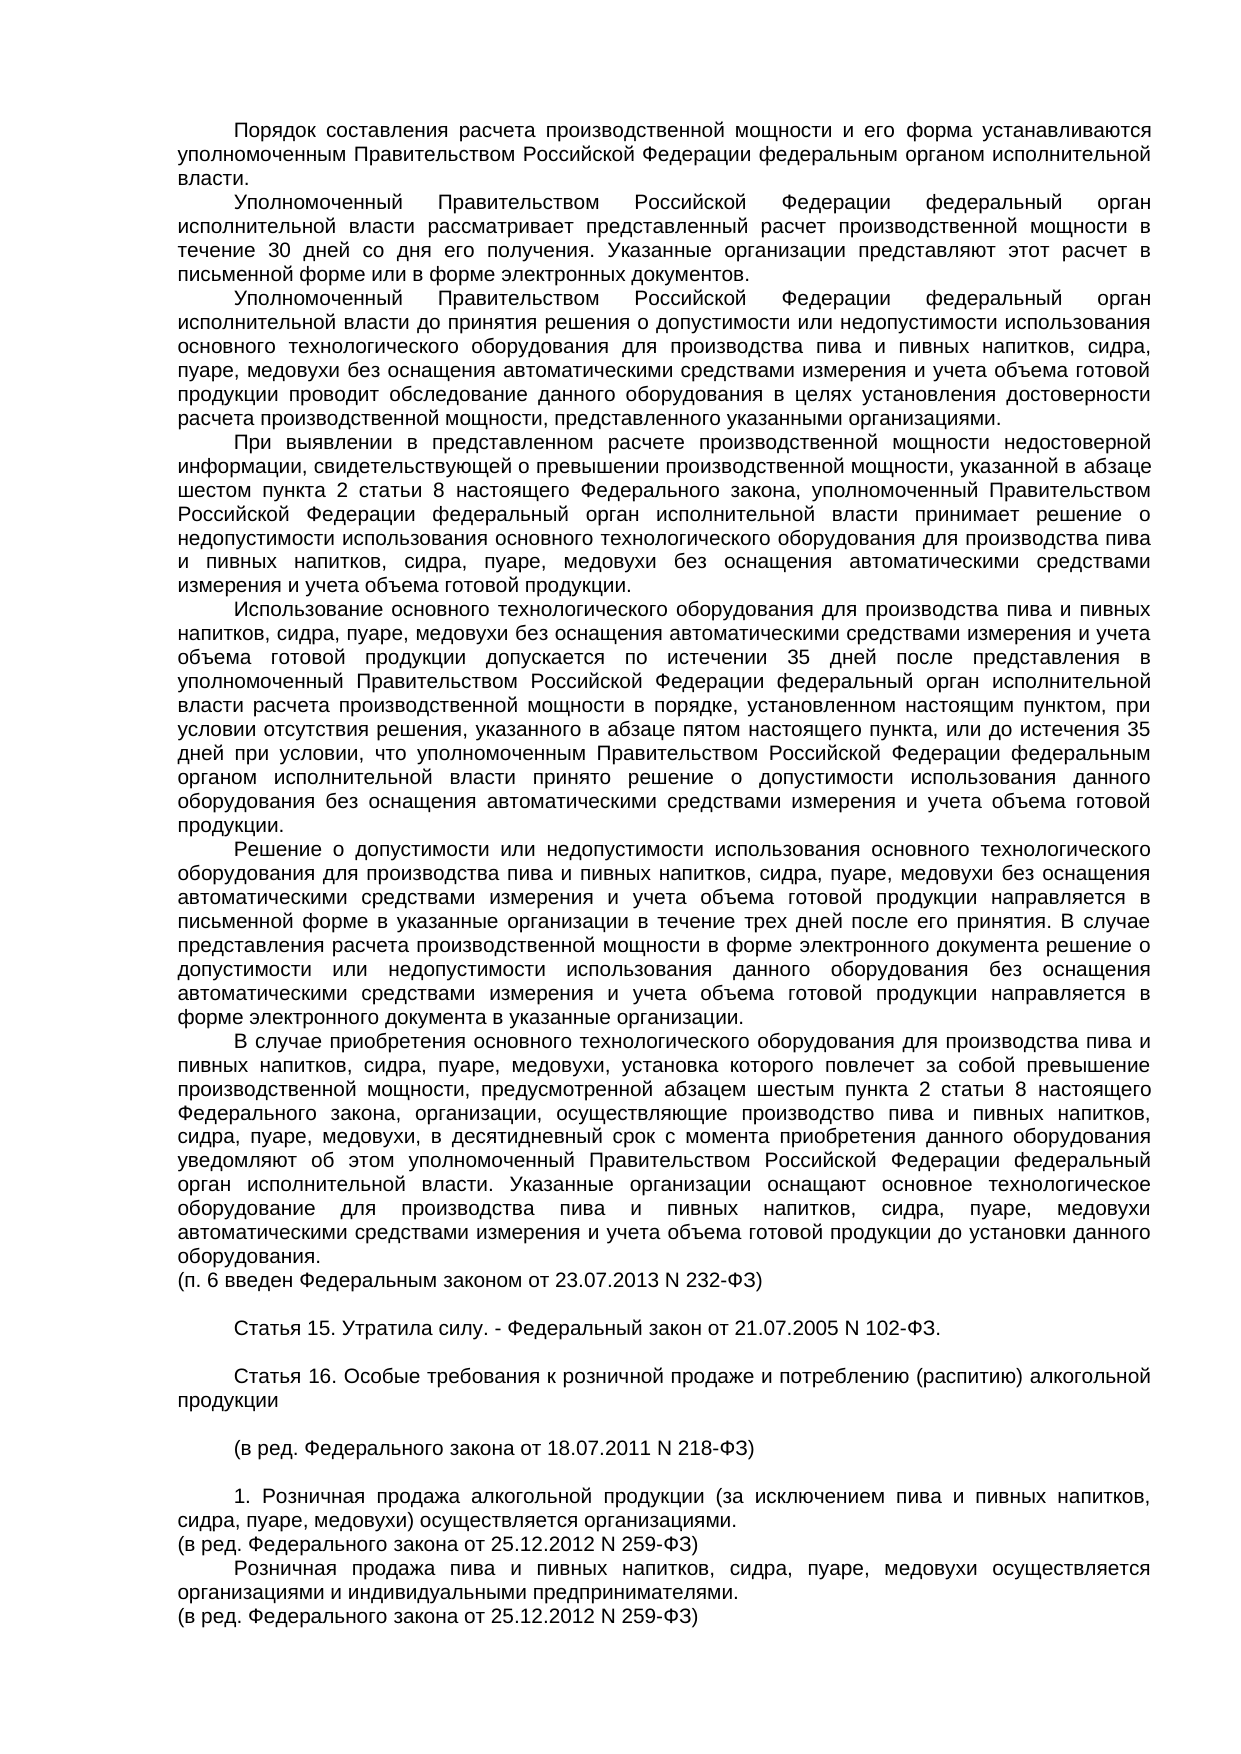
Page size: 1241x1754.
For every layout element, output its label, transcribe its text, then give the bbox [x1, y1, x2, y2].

text Использование основного технологического оборудования для производства пива и пивных напитков, сидра, пуаре, медовухи без оснащения автоматическими средствами измерения и учета объема готовой продукции допускается по истечении 35 дней после представления в уполномоченный Правительством Российской Федерации федеральный орган исполнительной власти расчета производственной мощности в порядке, установленном настоящим пунктом, при условии отсутствия решения, указанного в абзаце пятом настоящего пункта, или до истечения 35 дней при условии, что уполномоченным Правительством Российской Федерации федеральным органом исполнительной власти принято решение о допустимости использования данного оборудования без оснащения автоматическими средствами измерения и учета объема готовой продукции. [177, 597, 1152, 837]
text (в ред. Федерального закона от 25.12.2012 N 259-ФЗ) [177, 1532, 1152, 1556]
text Розничная продажа пива и пивных напитков, сидра, пуаре, медовухи осуществляется организациями и индивидуальными предпринимателями. [177, 1556, 1152, 1603]
text Уполномоченный Правительством Российской Федерации федеральный орган исполнительной власти рассматривает представленный расчет производственной мощности в течение 30 дней со дня его получения. Указанные организации представляют этот расчет в письменной форме или в форме электронных документов. [177, 190, 1152, 286]
text Решение о допустимости или недопустимости использования основного технологического оборудования для производства пива и пивных напитков, сидра, пуаре, медовухи без оснащения автоматическими средствами измерения и учета объема готовой продукции направляется в письменной форме в указанные организации в течение трех дней после его принятия. В случае представления расчета производственной мощности в форме электронного документа решение о допустимости или недопустимости использования данного оборудования без оснащения автоматическими средствами измерения и учета объема готовой продукции направляется в форме электронного документа в указанные организации. [177, 837, 1152, 1028]
text Порядок составления расчета производственной мощности и его форма устанавливаются уполномоченным Правительством Российской Федерации федеральным органом исполнительной власти. [177, 118, 1152, 190]
text В случае приобретения основного технологического оборудования для производства пива и пивных напитков, сидра, пуаре, медовухи, установка которого повлечет за собой превышение производственной мощности, предусмотренной абзацем шестым пункта 2 статьи 8 настоящего Федерального закона, организации, осуществляющие производство пива и пивных напитков, сидра, пуаре, медовухи, в десятидневный срок с момента приобретения данного оборудования уведомляют об этом уполномоченный Правительством Российской Федерации федеральный орган исполнительной власти. Указанные организации оснащают основное технологическое оборудование для производства пива и пивных напитков, сидра, пуаре, медовухи автоматическими средствами измерения и учета объема готовой продукции до установки данного оборудования. [177, 1028, 1152, 1268]
text Уполномоченный Правительством Российской Федерации федеральный орган исполнительной власти до принятия решения о допустимости или недопустимости использования основного технологического оборудования для производства пива и пивных напитков, сидра, пуаре, медовухи без оснащения автоматическими средствами измерения и учета объема готовой продукции проводит обследование данного оборудования в целях установления достоверности расчета производственной мощности, представленного указанными организациями. [177, 286, 1152, 429]
text (в ред. Федерального закона от 18.07.2011 N 218-ФЗ) [177, 1436, 1152, 1460]
text (п. 6 введен Федеральным законом от 23.07.2013 N 232-ФЗ) [177, 1268, 1152, 1292]
text Статья 15. Утратила силу. - Федеральный закон от 21.07.2005 N 102-ФЗ. [177, 1316, 1152, 1340]
text Статья 16. Особые требования к розничной продаже и потреблению (распитию) алкогольной продукции [177, 1364, 1152, 1412]
text (в ред. Федерального закона от 25.12.2012 N 259-ФЗ) [177, 1603, 1152, 1627]
text При выявлении в представленном расчете производственной мощности недостоверной информации, свидетельствующей о превышении производственной мощности, указанной в абзаце шестом пункта 2 статьи 8 настоящего Федерального закона, уполномоченный Правительством Российской Федерации федеральный орган исполнительной власти принимает решение о недопустимости использования основного технологического оборудования для производства пива и пивных напитков, сидра, пуаре, медовухи без оснащения автоматическими средствами измерения и учета объема готовой продукции. [177, 429, 1152, 597]
text 1. Розничная продажа алкогольной продукции (за исключением пива и пивных напитков, сидра, пуаре, медовухи) осуществляется организациями. [177, 1484, 1152, 1532]
